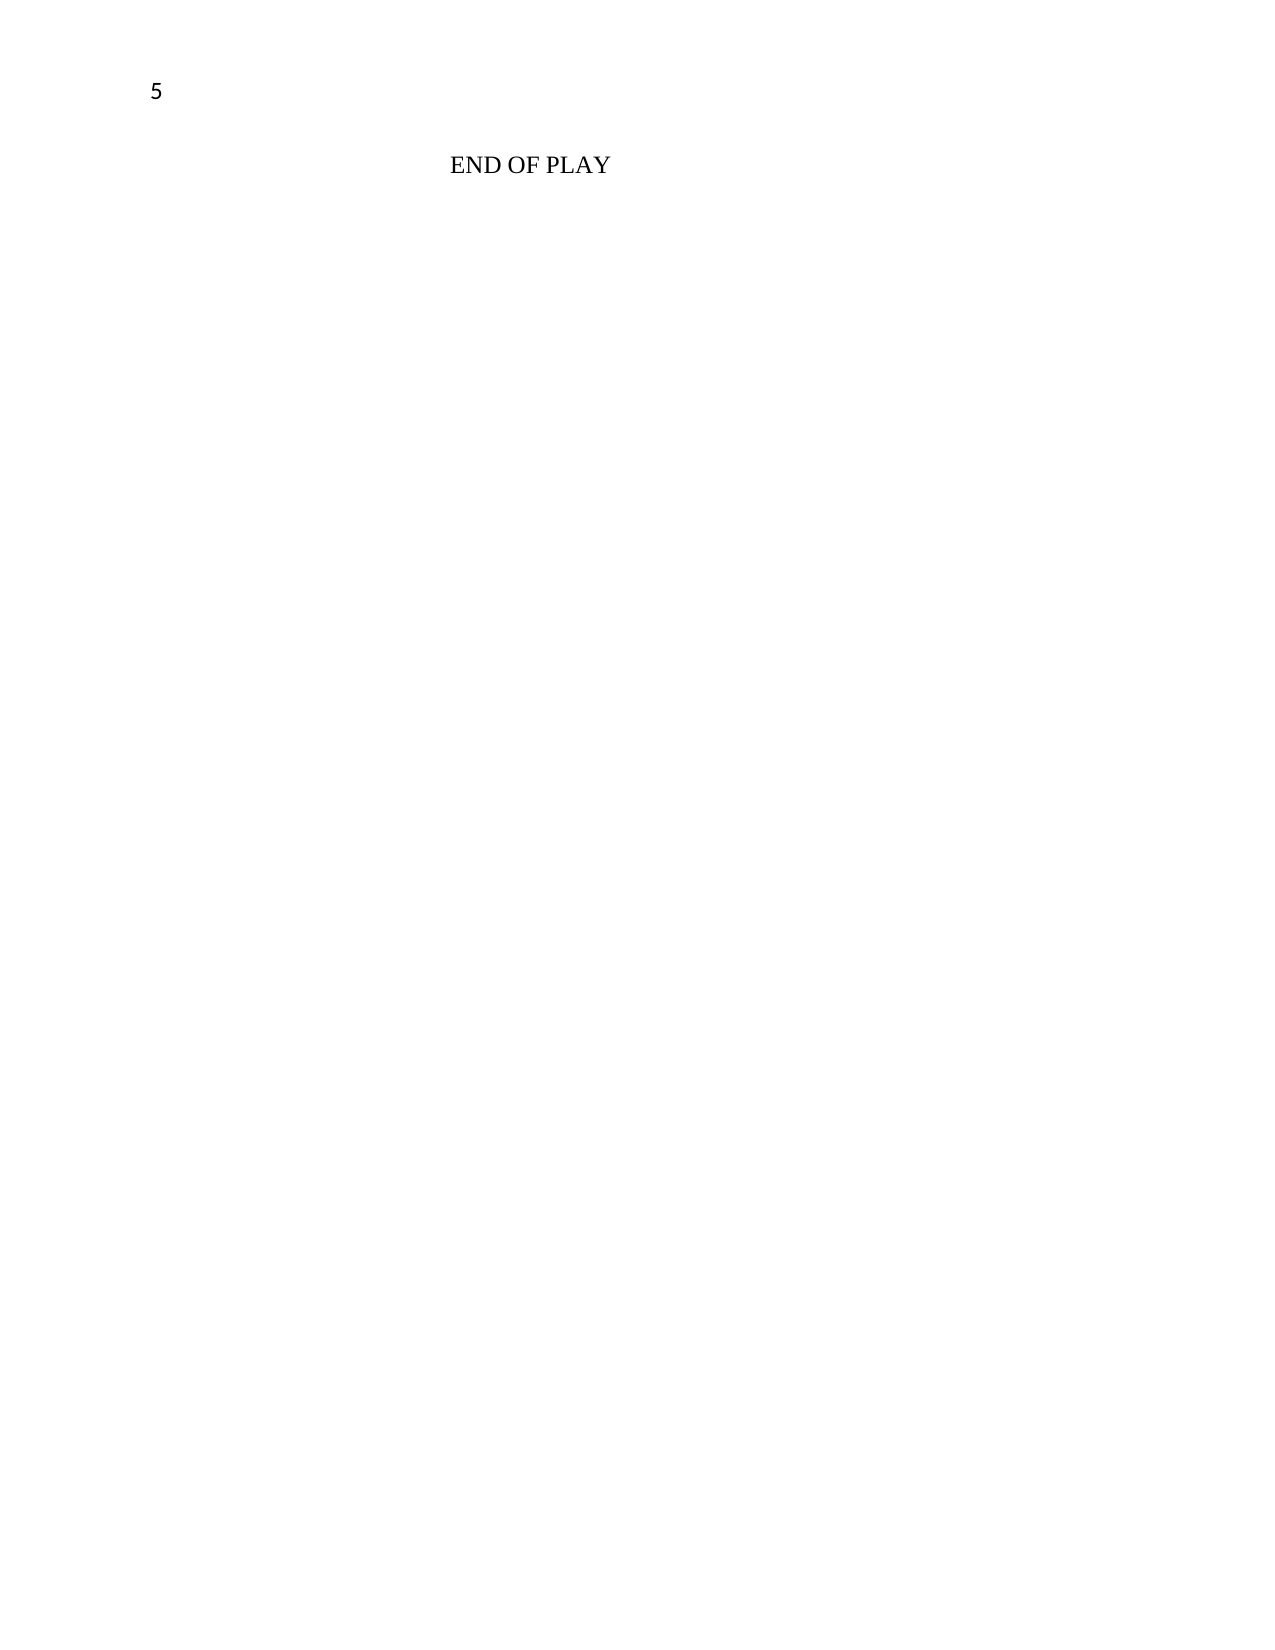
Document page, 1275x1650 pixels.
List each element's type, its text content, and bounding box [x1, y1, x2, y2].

text END OF PLAY [150, 150, 1125, 179]
